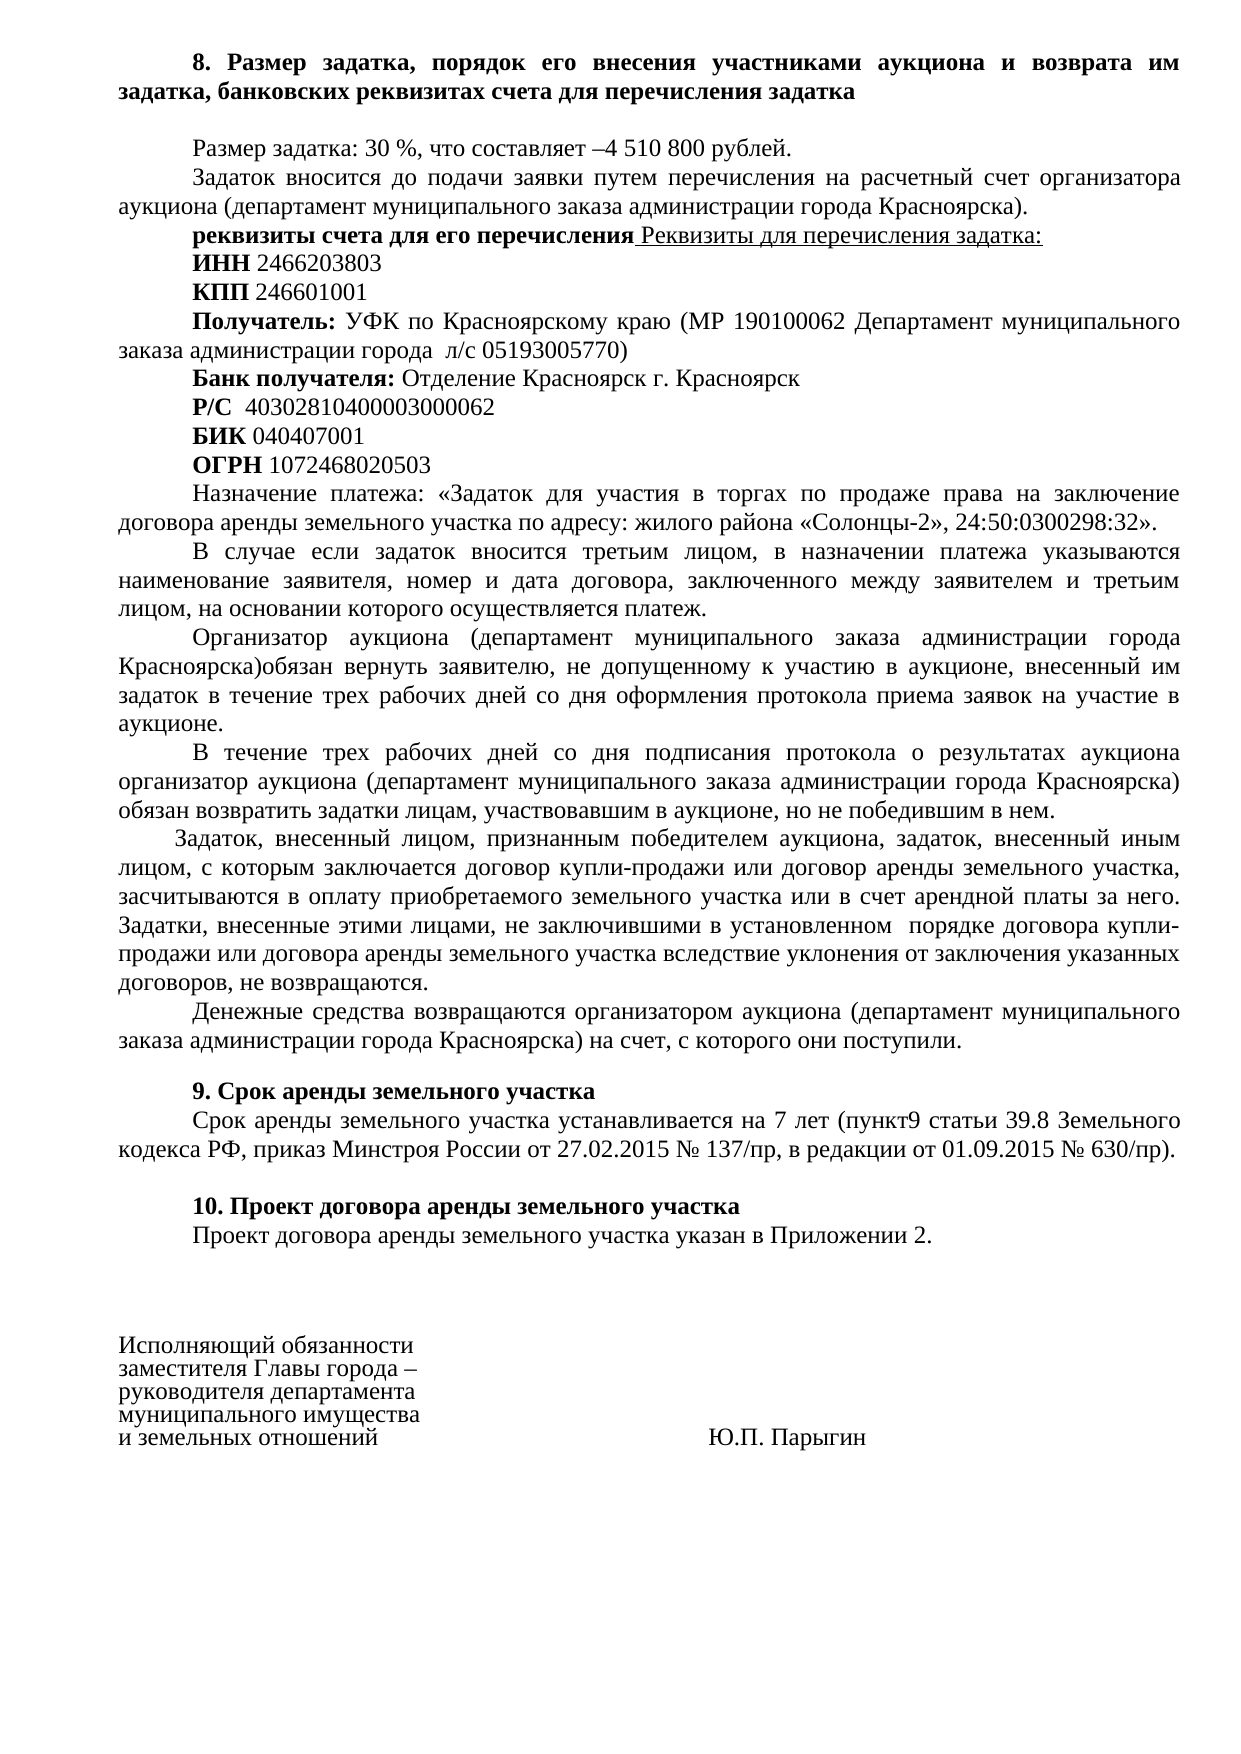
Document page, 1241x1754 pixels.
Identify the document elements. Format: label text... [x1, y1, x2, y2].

text 8. Размер задатка, порядок его внесения участниками аукциона и возврата им задатка, банковских реквизитах счета для перечисления задатка [118, 47, 1181, 105]
text Получатель: УФК по Красноярскому краю (МР 190100062 Департамент муниципального заказа администрации города л/с 05193005770) [118, 306, 1181, 363]
title В случае если задаток вносится третьим лицом, в назначении платежа указываются наименование заявителя, номер и дата договора, заключенного между заявителем и третьим лицом, на основании которого осуществляется платеж. [118, 536, 1181, 622]
text Задаток, внесенный лицом, признанным победителем аукциона, задаток, внесенный иным лицом, с которым заключается договор купли-продажи или договор аренды земельного участка, засчитываются в оплату приобретаемого земельного участка или в счет арендной платы за него. Задатки, внесенные этими лицами, не заключившими в установленном порядке договора купли-продажи или договора аренды земельного участка вследствие уклонения от заключения указанных договоров, не возвращаются. [118, 823, 1181, 996]
text 9. Срок аренды земельного участка [118, 1076, 1181, 1105]
text муниципального имущества [118, 1404, 1181, 1427]
text Денежные средства возвращаются организатором аукциона (департамент муниципального заказа администрации города Красноярска) на счет, с которого они поступили. [118, 996, 1181, 1053]
text Проект договора аренды земельного участка указан в Приложении 2. [118, 1220, 1181, 1249]
text заместителя Главы города – [118, 1358, 1181, 1381]
text 10. Проект договора аренды земельного участка [118, 1191, 1181, 1220]
text ИНН 2466203803 [118, 248, 1181, 277]
text и земельных отношений Ю.П. Парыгин [118, 1427, 1181, 1450]
text Срок аренды земельного участка устанавливается на 7 лет (пункт9 статьи 39.8 Земельного кодекса РФ, приказ Минстроя России от 27.02.2015 № 137/пр, в редакции от 01.09.2015 № 630/пр). [118, 1105, 1181, 1163]
text В течение трех рабочих дней со дня подписания протокола о результатах аукциона организатор аукциона (департамент муниципального заказа администрации города Красноярска) обязан возвратить задатки лицам, участвовавшим в аукционе, но не победившим в нем. [118, 737, 1181, 823]
text КПП 246601001 [118, 277, 1181, 306]
text БИК 040407001 [118, 421, 1181, 450]
text Размер задатка: 30 %, что составляет –4 510 800 рублей. [118, 133, 1181, 162]
text реквизиты счета для его перечисления Реквизиты для перечисления задатка: [118, 220, 1181, 248]
text Исполняющий обязанности [118, 1335, 1181, 1358]
text руководителя департамента [118, 1381, 1181, 1404]
text Банк получателя: Отделение Красноярск г. Красноярск [118, 363, 1181, 392]
text ОГРН 1072468020503 [118, 450, 1181, 478]
text Задаток вносится до подачи заявки путем перечисления на расчетный счет организатора аукциона (департамент муниципального заказа администрации города Красноярска). [118, 162, 1181, 220]
title Назначение платежа: «Задаток для участия в торгах по продаже права на заключение договора аренды земельного участка по адресу: жилого района «Солонцы-2», 24:50:0300298:32». [118, 478, 1181, 536]
text Организатор аукциона (департамент муниципального заказа администрации города Красноярска)обязан вернуть заявителю, не допущенному к участию в аукционе, внесенный им задаток в течение трех рабочих дней со дня оформления протокола приема заявок на участие в аукционе. [118, 622, 1181, 737]
text Р/С 40302810400003000062 [118, 392, 1181, 421]
